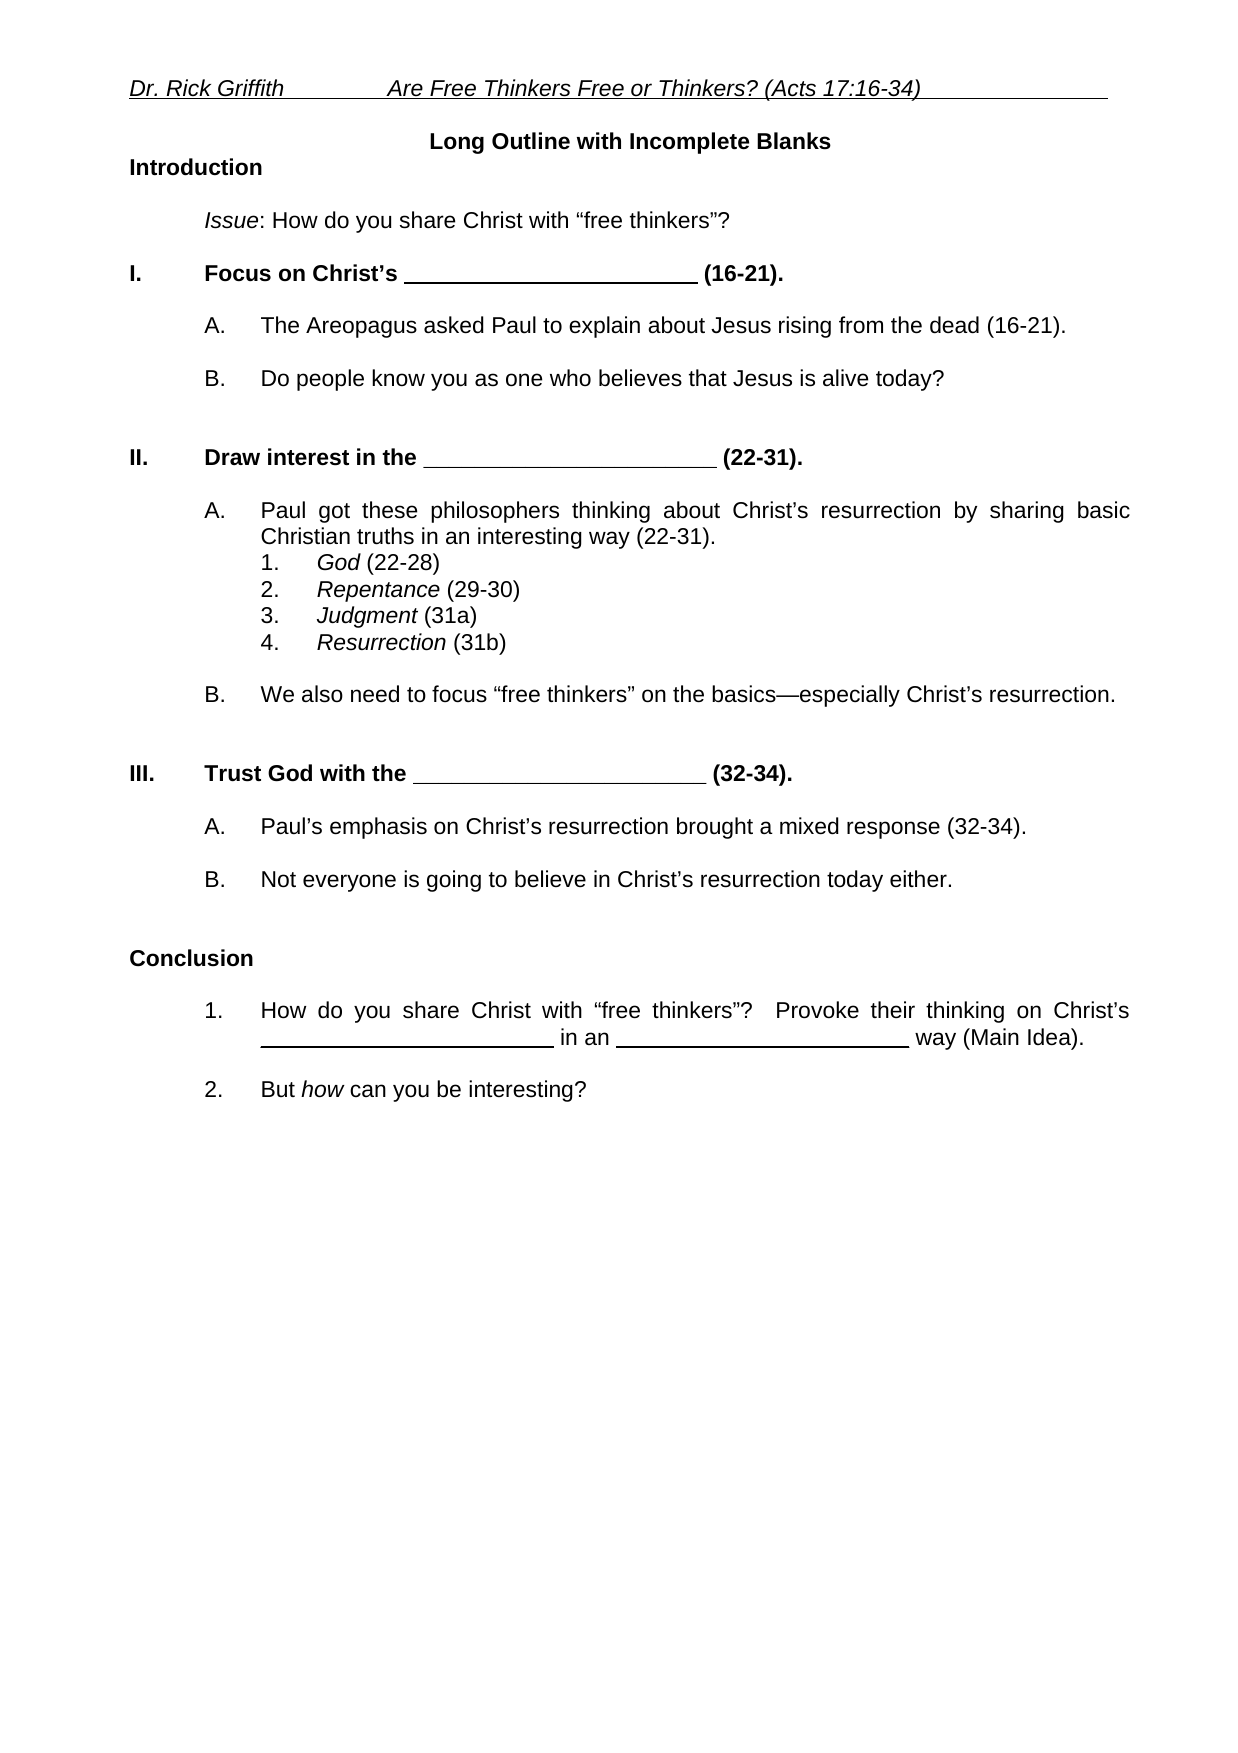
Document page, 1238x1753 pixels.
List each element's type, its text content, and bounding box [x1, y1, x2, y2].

text 2. Repentance (29-30) [260, 576, 1131, 602]
text A. The Areopagus asked Paul to explain about Jesus rising from the dead (16-21). [204, 312, 1131, 338]
text 3. Judgment (31a) [260, 602, 1131, 628]
text Conclusion [129, 945, 1131, 971]
text B. We also need to focus “free thinkers” on the basics—especially Christ’s resurrection. [204, 681, 1131, 707]
text Long Outline with Incomplete Blanks [129, 128, 1131, 154]
text 4. Resurrection (31b) [260, 628, 1131, 655]
text B. Not everyone is going to believe in Christ’s resurrection today either. [204, 866, 1131, 892]
text A. Paul got these philosophers thinking about Christ’s resurrection by sharing basic Christian truths in an interesting way (22-31). [204, 497, 1131, 549]
text Issue: How do you share Christ with “free thinkers”? [204, 207, 1131, 233]
text Introduction [129, 154, 1131, 180]
text 1. God (22-28) [260, 549, 1131, 576]
text B. Do people know you as one who believes that Jesus is alive today? [204, 365, 1131, 391]
text I. Focus on Christ’s _______________________ (16-21). [129, 259, 1131, 286]
text III. Trust God with the _______________________ (32-34). [129, 760, 1131, 787]
text II. Draw interest in the _______________________ (22-31). [129, 444, 1131, 470]
text A. Paul’s emphasis on Christ’s resurrection brought a mixed response (32-34). [204, 813, 1131, 839]
text 1. How do you share Christ with “free thinkers”? Provoke their thinking on Christ’s _______________________ in an _______________________ way (Main Idea). [204, 997, 1131, 1050]
text 2. But how can you be interesting? [204, 1076, 1131, 1103]
